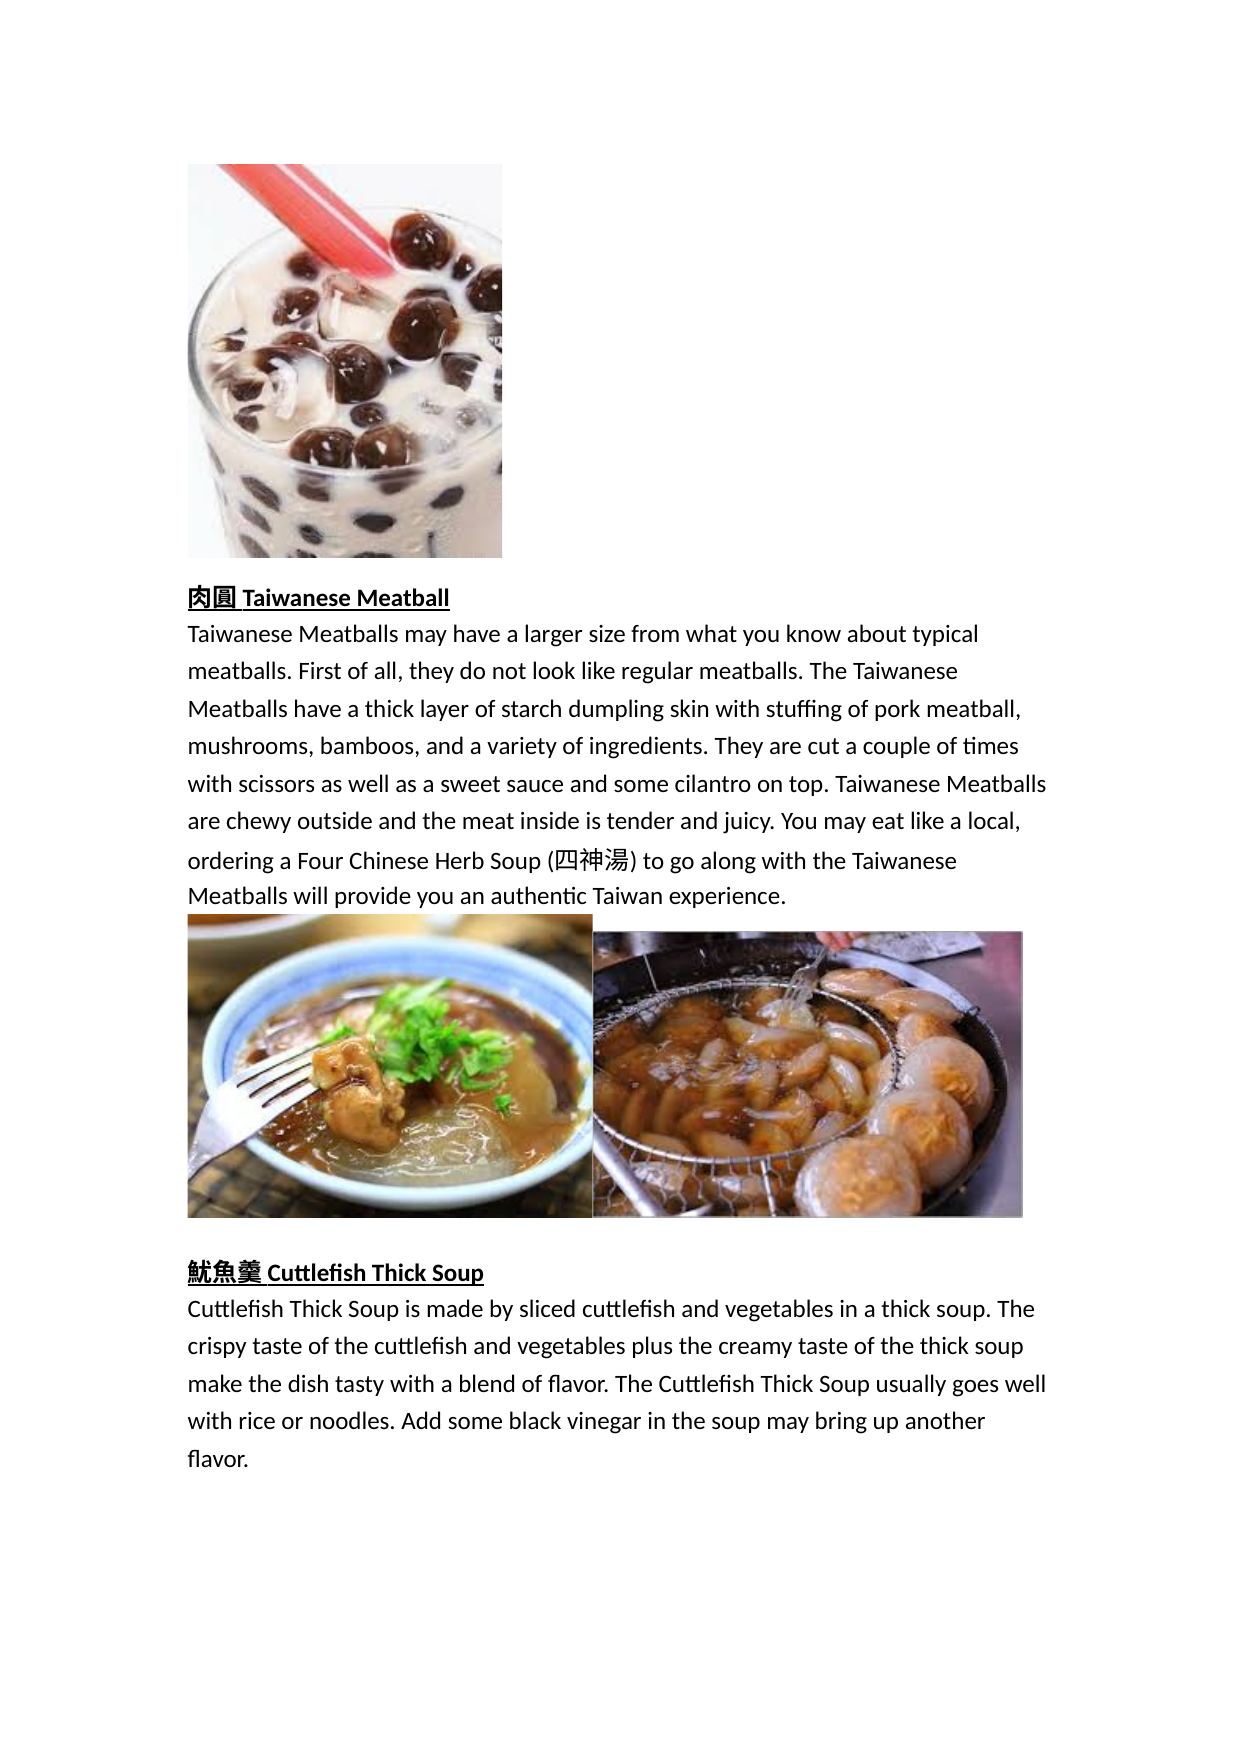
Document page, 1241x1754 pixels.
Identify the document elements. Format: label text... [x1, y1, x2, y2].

picture [187, 164, 503, 558]
text Taiwanese Meatballs may have a larger size from what you know about typical meatballs. First of all, they do not look like regular meatballs. The Taiwanese Meatballs have a thick layer of starch dumpling skin with stuffing of pork meatball, mushrooms, bamboos, and a variety of ingredients. They are cut a couple of times with scissors as well as a sweet sauce and some cilantro on top. Taiwanese Meatballs are chewy outside and the meat inside is tender and juicy. You may eat like a local, ordering a Four Chinese Herb Soup (四神湯) to go along with the Taiwanese Meatballs will provide you an authentic Taiwan experience. [187, 614, 1053, 914]
picture [187, 914, 1023, 1218]
text Cuttlefish Thick Soup is made by sliced cuttlefish and vegetables in a thick soup. The crispy taste of the cuttlefish and vegetables plus the creamy taste of the thick soup make the dish tasty with a blend of flavor. The Cuttlefish Thick Soup usually goes well with rice or noodles. Add some black vinegar in the soup may bring up another flavor. [187, 1289, 1053, 1477]
text 魷魚羹Cuttlefish Thick Soup [187, 1252, 1053, 1289]
text 肉圓Taiwanese Meatball [187, 577, 1053, 614]
